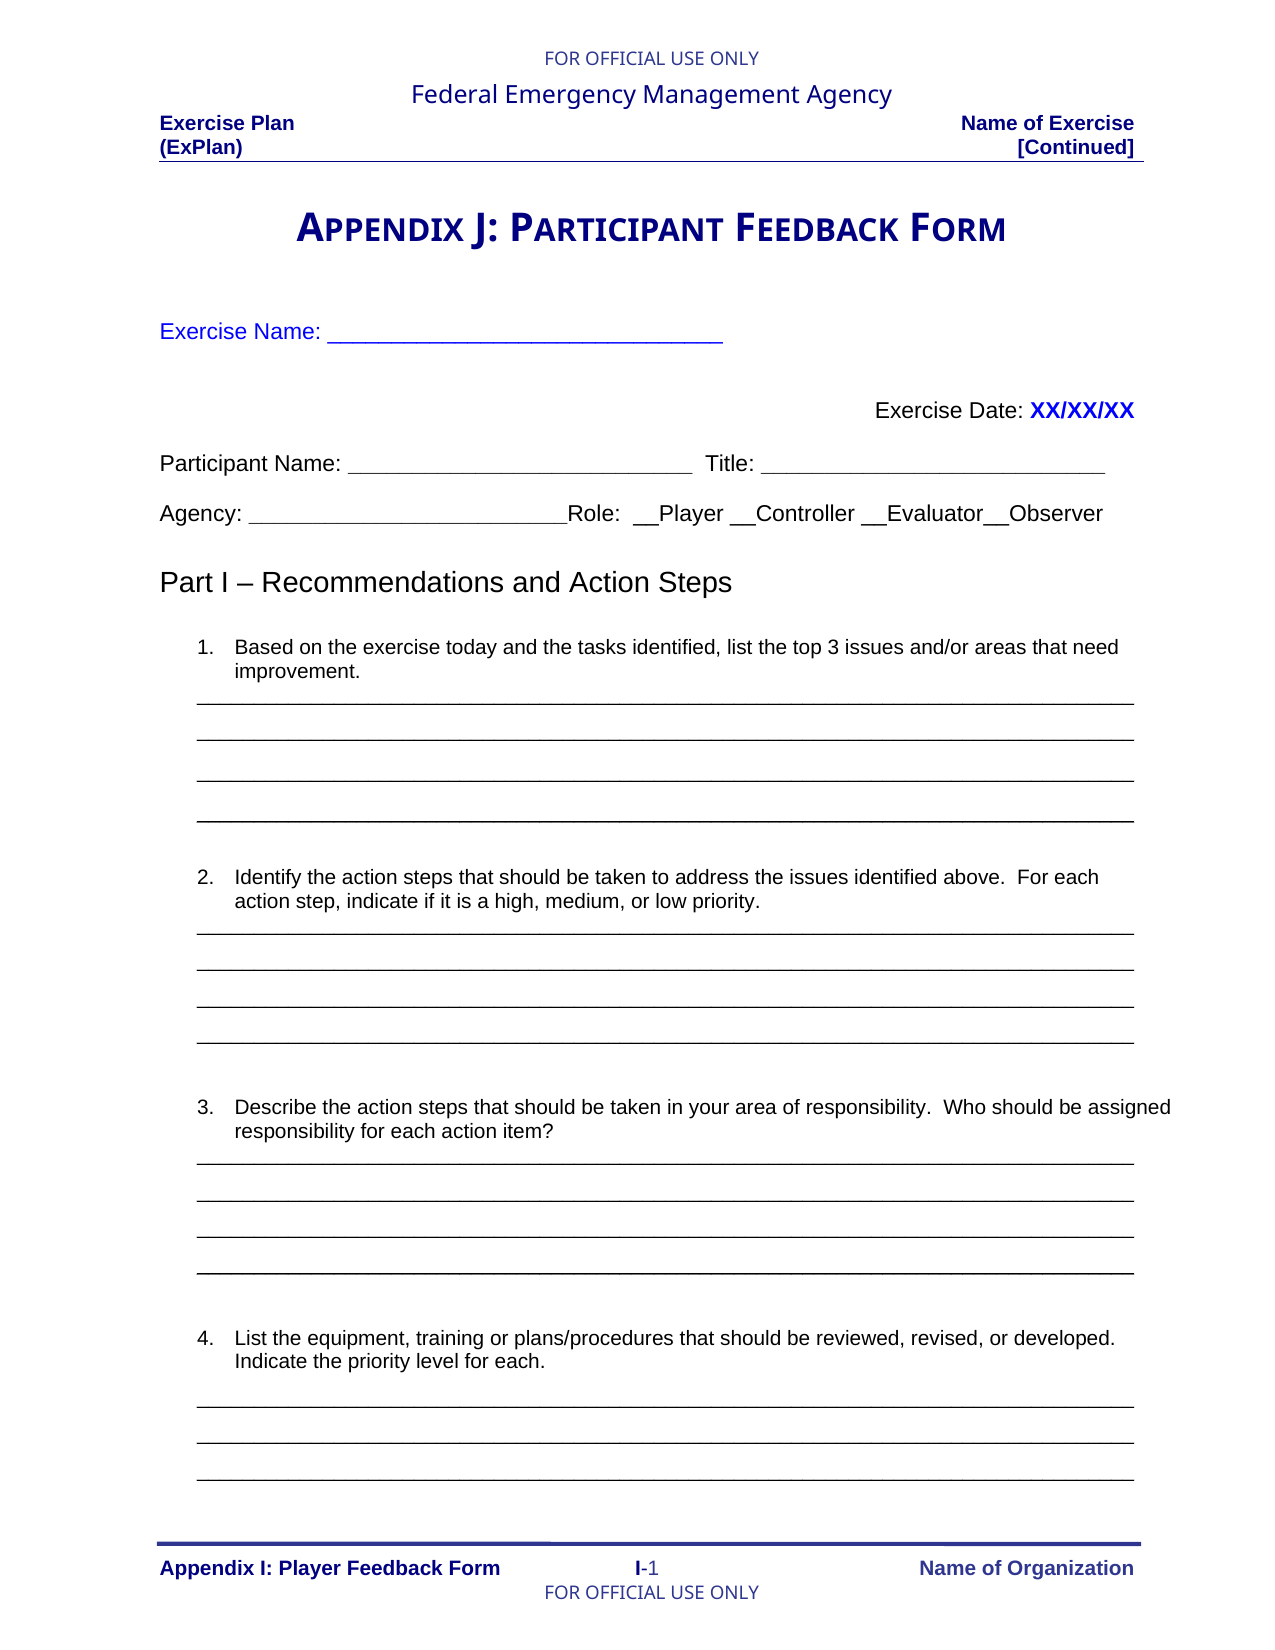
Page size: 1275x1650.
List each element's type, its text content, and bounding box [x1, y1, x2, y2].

text Part I – Recommendations and Action Steps [159, 565, 1144, 598]
text Agency: _________________________Role: __Player __Controller __Evaluator__Observer [159, 500, 1144, 526]
list Based on the exercise today and the tasks identified, list the top 3 issues and/or areas that need improvement. [197, 635, 1144, 683]
list List the equipment, training or plans/procedures that should be reviewed, revised, or developed. Indicate the priority level for each. [197, 1325, 1144, 1373]
subtitle Appendix J: Participant Feedback Form [159, 199, 1144, 253]
list Identify the action steps that should be taken to address the issues identified above. For each action step, indicate if it is a high, medium, or low priority. [197, 865, 1144, 913]
list Describe the action steps that should be taken in your area of responsibility. Who should be assigned responsibility for each action item? [197, 1095, 1219, 1143]
text Exercise Name: _______________________________ Exercise Date: XX/XX/XX [159, 318, 1144, 423]
text Participant Name: ___________________________ Title: ___________________________ [159, 450, 1144, 476]
